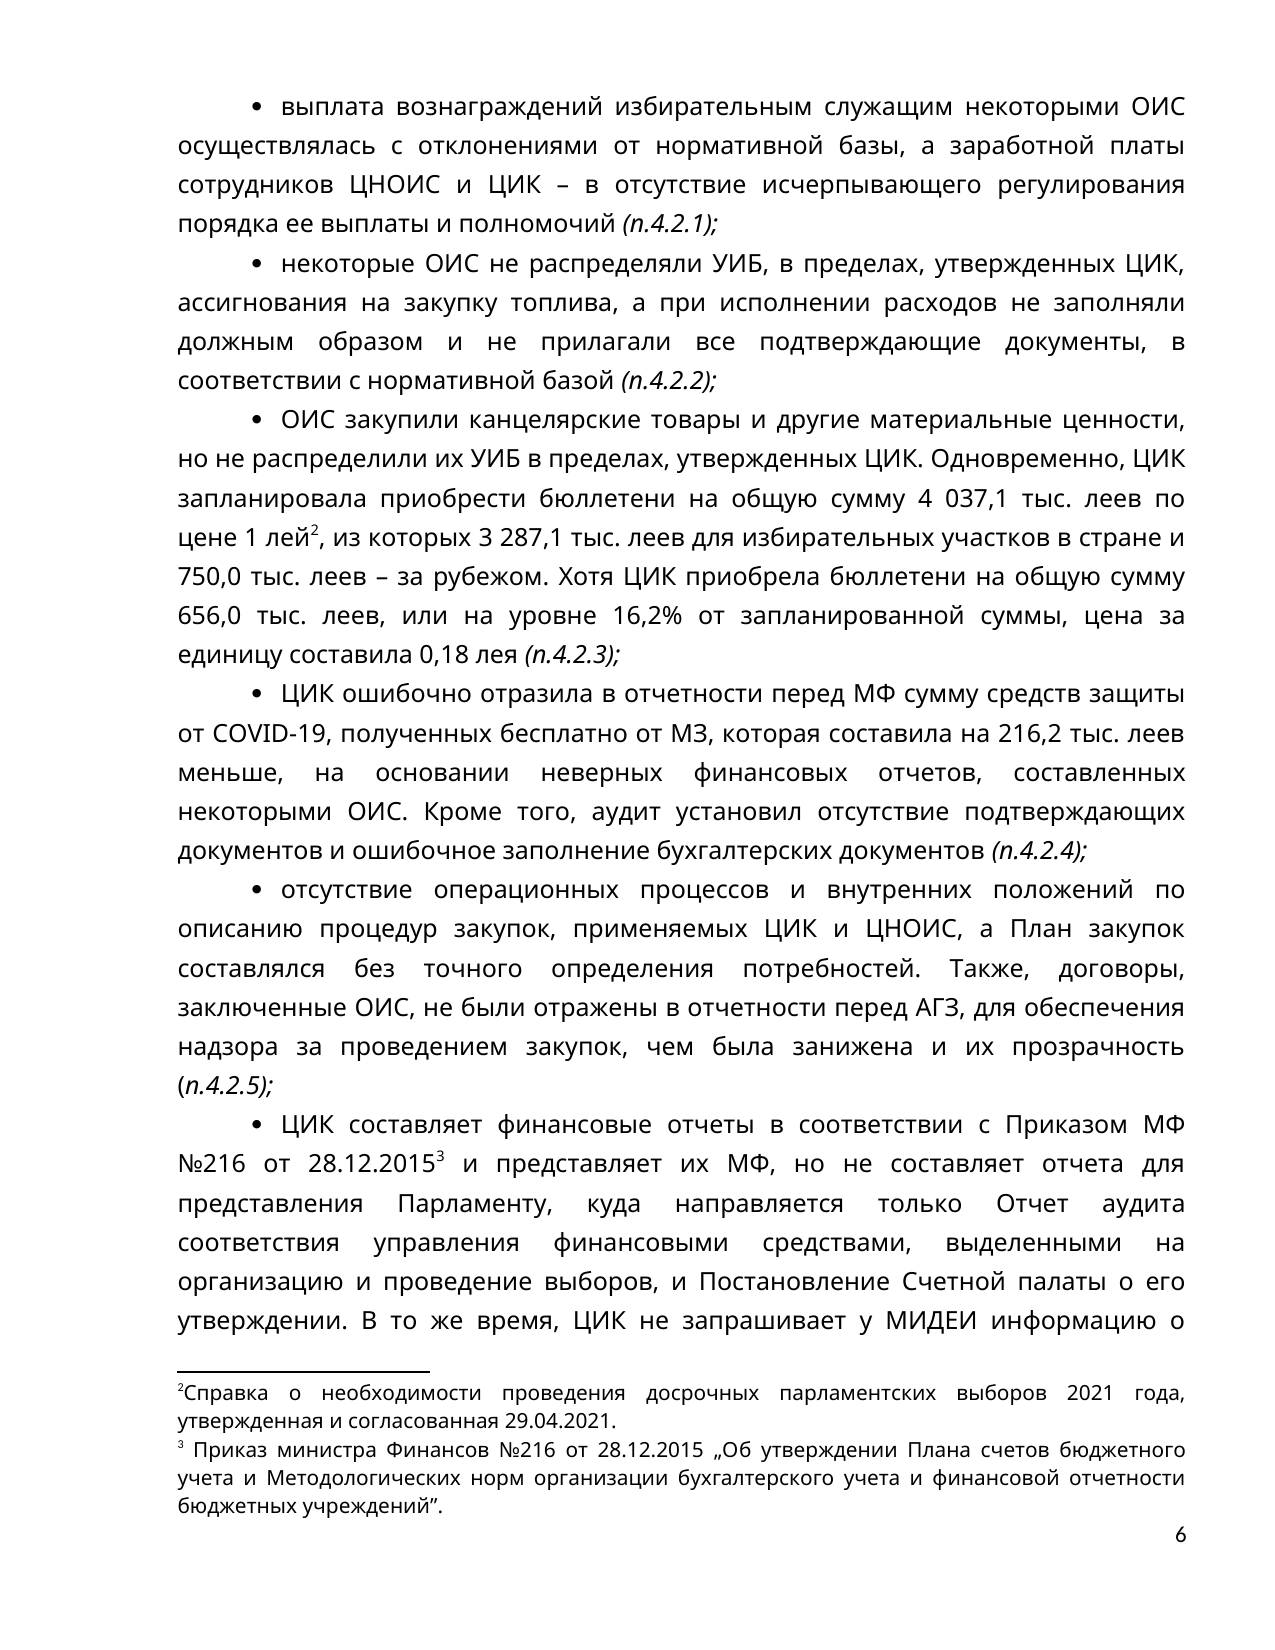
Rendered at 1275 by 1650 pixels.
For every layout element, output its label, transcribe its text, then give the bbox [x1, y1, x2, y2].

list выплата вознаграждений избирательным служащим некоторыми ОИС осуществлялась с отклонениями от нормативной базы, а заработной платы сотрудников ЦНОИС и ЦИК – в отсутствие исчерпывающего регулирования порядка ее выплаты и полномочий (п.4.2.1); [177, 89, 1186, 240]
list ЦИК ошибочно отразила в отчетности перед МФ сумму средств защиты от COVID-19, полученных бесплатно от МЗ, которая составила на 216,2 тыс. леев меньше, на основании неверных финансовых отчетов, составленных некоторыми ОИС. Кроме того, аудит установил отсутствие подтверждающих документов и ошибочное заполнение бухгалтерских документов (п.4.2.4); [177, 676, 1186, 867]
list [177, 1107, 1186, 1337]
list отсутствие операционных процессов и внутренних положений по описанию процедур закупок, применяемых ЦИК и ЦНОИС, а План закупок составлялся без точного определения потребностей. Также, договоры, заключенные ОИС, не были отражены в отчетности перед АГЗ, для обеспечения надзора за проведением закупок, чем была занижена и их прозрачность (п.4.2.5); [177, 872, 1186, 1102]
list некоторые ОИС не распределяли УИБ, в пределах, утвержденных ЦИК, ассигнования на закупку топлива, а при исполнении расходов не заполняли должным образом и не прилагали все подтверждающие документы, в соответствии с нормативной базой (п.4.2.2); [177, 245, 1186, 397]
list ОИС закупили канцелярские товары и другие материальные ценности, но не распределили их УИБ в пределах, утвержденных ЦИК. Одновременно, ЦИК запланировала приобрести бюллетени на общую сумму 4 037,1 тыс. леев по цене 1 лей, из которых 3 287,1 тыс. леев для избирательных участков в стране и 750,0 тыс. леев – за рубежом. Хотя ЦИК приобрела бюллетени на общую сумму 656,0 тыс. леев, или на уровне 16,2% от запланированной суммы, цена за единицу составила 0,18 лея (п.4.2.3); [177, 402, 1186, 671]
